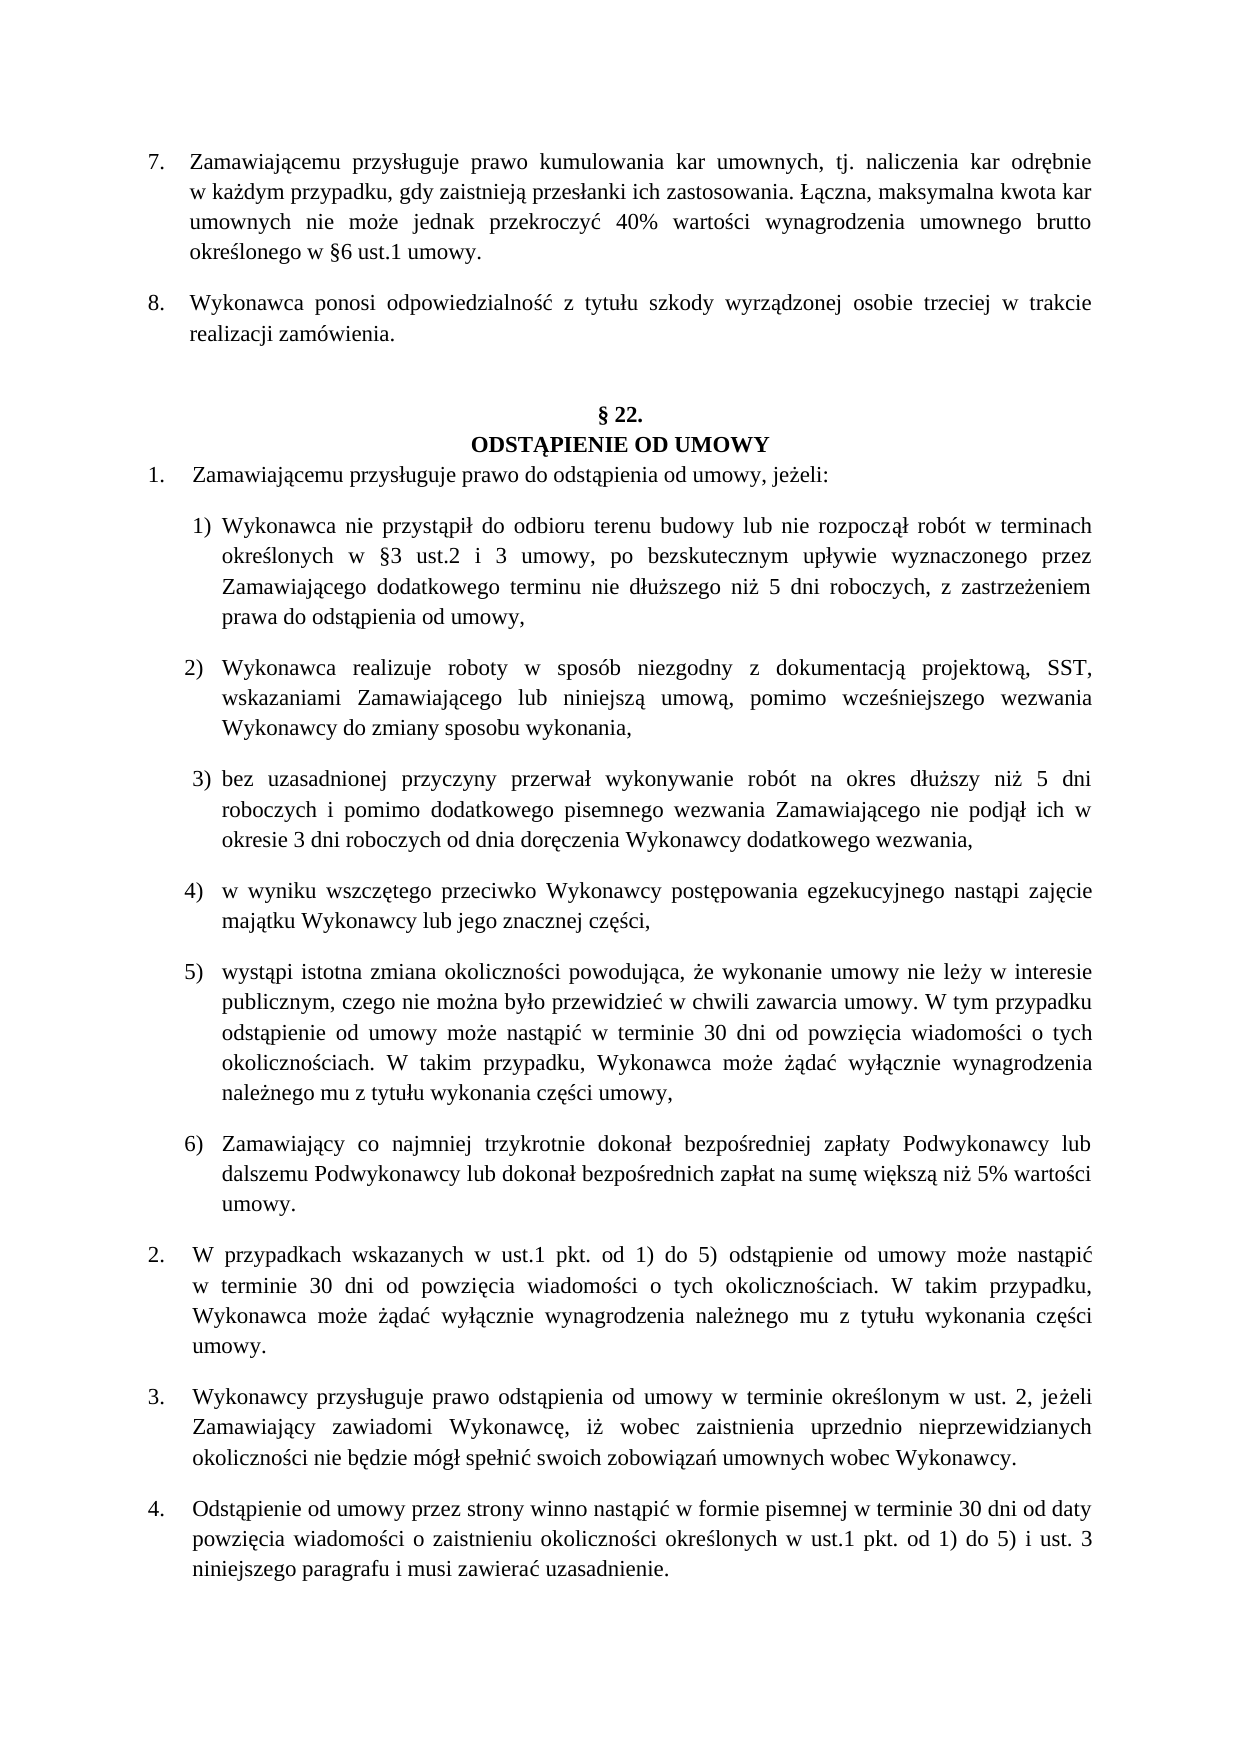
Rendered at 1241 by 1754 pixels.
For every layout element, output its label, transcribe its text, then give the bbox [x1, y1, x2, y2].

list Zamawiającemu przysługuje prawo do odstąpienia od umowy, jeżeli: [148, 461, 1092, 488]
list W przypadkach wskazanych w ust.1 pkt. od 1) do 5) odstąpienie od umowy może nastąpić w terminie 30 dni od powzięcia wiadomości o tych okolicznościach. W takim przypadku, Wykonawca może żądać wyłącznie wynagrodzenia należnego mu z tytułu wykonania części umowy. [148, 1241, 1092, 1358]
list Wykonawca realizuje roboty w sposób niezgodny z dokumentacją projektową, SST, wskazaniami Zamawiającego lub niniejszą umową, pomimo wcześniejszego wezwania Wykonawcy do zmiany sposobu wykonania, [184, 654, 1092, 741]
list Wykonawca nie przystąpił do odbioru terenu budowy lub nie rozpoczął robót w terminach określonych w §3 ust.2 i 3 umowy, po bezskutecznym upływie wyznaczonego przez Zamawiającego dodatkowego terminu nie dłuższego niż 5 dni roboczych, z zastrzeżeniem prawa do odstąpienia od umowy, [192, 512, 1092, 629]
list wystąpi istotna zmiana okoliczności powodująca, że wykonanie umowy nie leży w interesie publicznym, czego nie można było przewidzieć w chwili zawarcia umowy. W tym przypadku odstąpienie od umowy może nastąpić w terminie 30 dni od powzięcia wiadomości o tych okolicznościach. W takim przypadku, Wykonawca może żądać wyłącznie wynagrodzenia należnego mu z tytułu wykonania części umowy, [184, 958, 1092, 1105]
list w wyniku wszczętego przeciwko Wykonawcy postępowania egzekucyjnego nastąpi zajęcie majątku Wykonawcy lub jego znacznej części, [184, 877, 1092, 933]
list Wykonawca ponosi odpowiedzialność z tytułu szkody wyrządzonej osobie trzeciej w trakcie realizacji zamówienia. [148, 289, 1092, 346]
list Wykonawcy przysługuje prawo odstąpienia od umowy w terminie określonym w ust. 2, jeżeli Zamawiający zawiadomi Wykonawcę, iż wobec zaistnienia uprzednio nieprzewidzianych okoliczności nie będzie mógł spełnić swoich zobowiązań umownych wobec Wykonawcy. [148, 1383, 1092, 1470]
text ODSTĄPIENIE OD UMOWY [148, 431, 1092, 457]
text § 22. [148, 401, 1092, 427]
list Zamawiający co najmniej trzykrotnie dokonał bezpośredniej zapłaty Podwykonawcy lub dalszemu Podwykonawcy lub dokonał bezpośrednich zapłat na sumę większą niż 5% wartości umowy. [184, 1130, 1092, 1217]
list Zamawiającemu przysługuje prawo kumulowania kar umownych, tj. naliczenia kar odrębnie w każdym przypadku, gdy zaistnieją przesłanki ich zastosowania. Łączna, maksymalna kwota kar umownych nie może jednak przekroczyć 40% wartości wynagrodzenia umownego brutto określonego w §6 ust.1 umowy. [148, 148, 1092, 265]
list bez uzasadnionej przyczyny przerwał wykonywanie robót na okres dłuższy niż 5 dni roboczych i pomimo dodatkowego pisemnego wezwania Zamawiającego nie podjął ich w okresie 3 dni roboczych od dnia doręczenia Wykonawcy dodatkowego wezwania, [192, 765, 1092, 852]
list Odstąpienie od umowy przez strony winno nastąpić w formie pisemnej w terminie 30 dni od daty powzięcia wiadomości o zaistnieniu okoliczności określonych w ust.1 pkt. od 1) do 5) i ust. 3 niniejszego paragrafu i musi zawierać uzasadnienie. [148, 1494, 1092, 1581]
